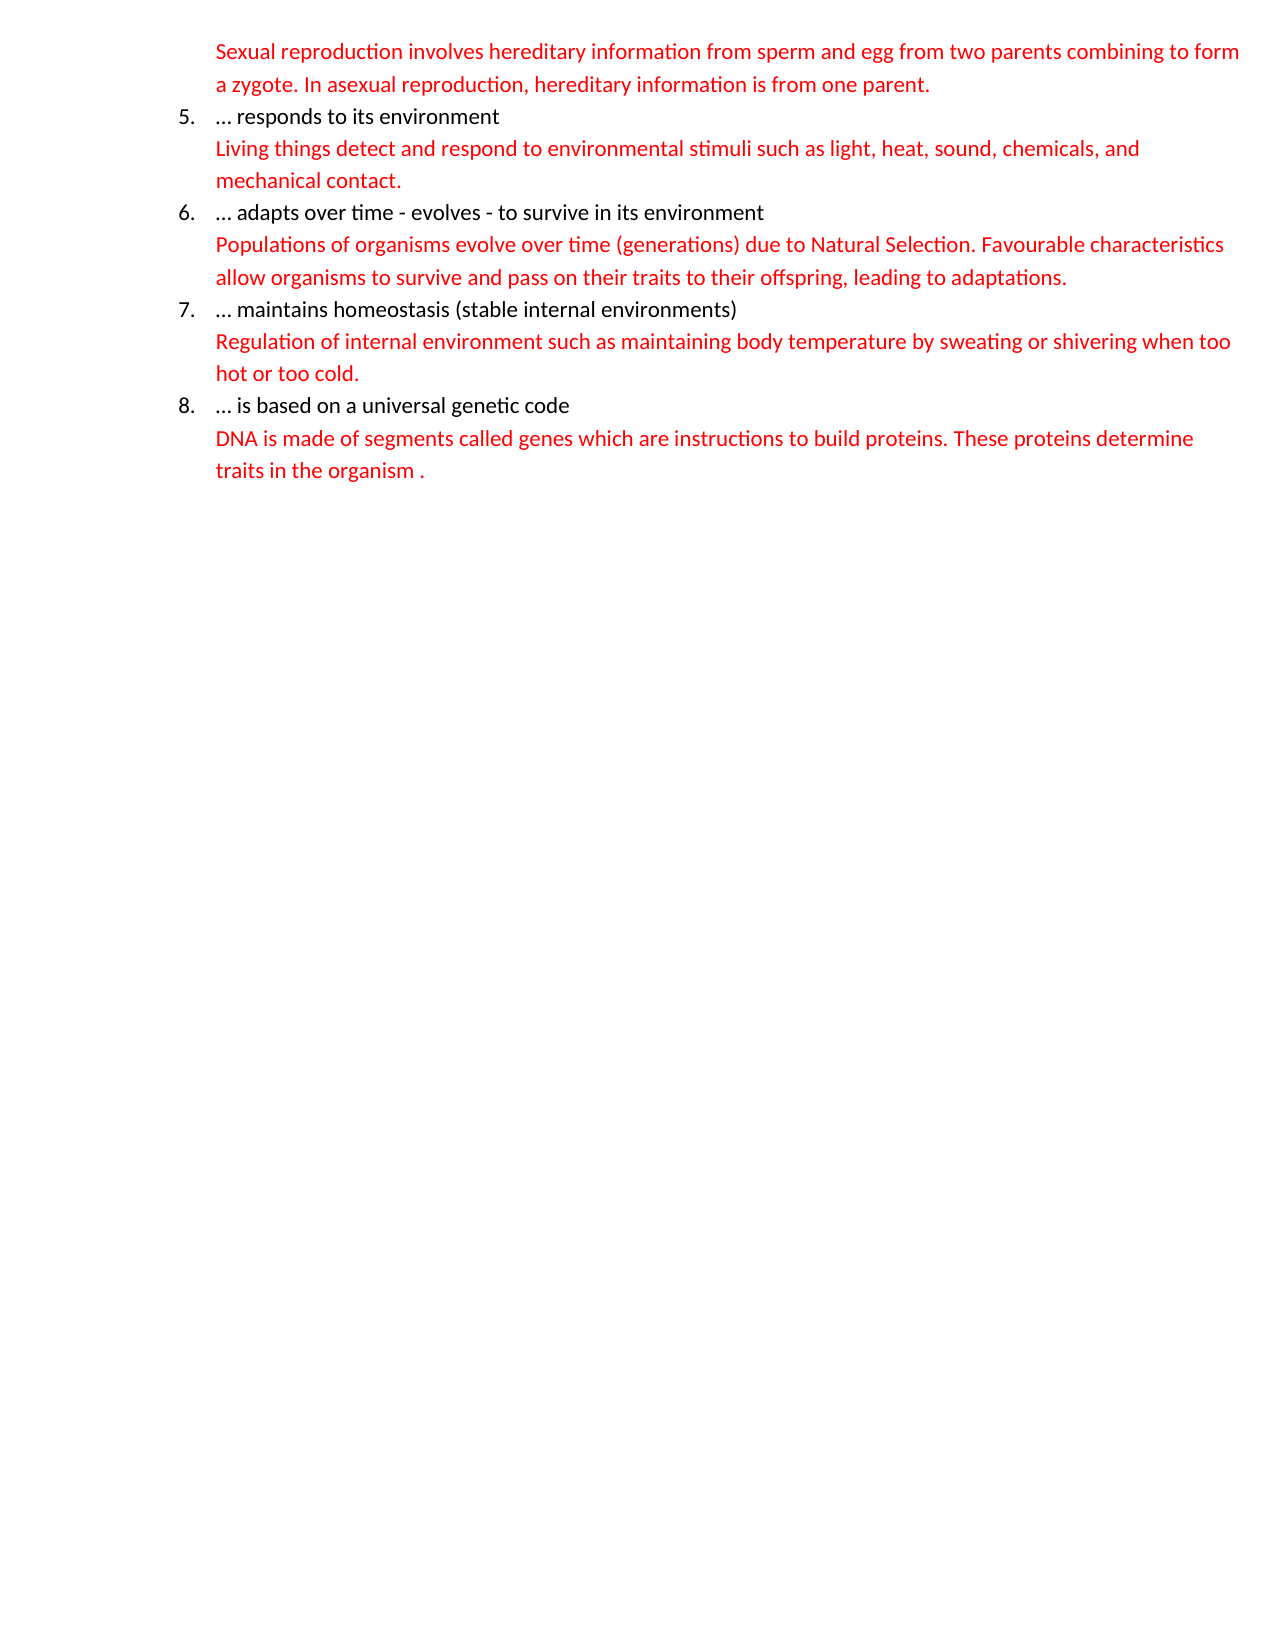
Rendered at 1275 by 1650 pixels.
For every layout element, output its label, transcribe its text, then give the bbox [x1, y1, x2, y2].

list … responds to its environment [178, 102, 1247, 130]
list Regulation of internal environment such as maintaining body temperature by sweating or shivering when too hot or too cold. [216, 327, 1247, 387]
list … maintains homeostasis (stable internal environments) [178, 295, 1247, 323]
list … adapts over time - evolves - to survive in its environment [178, 198, 1247, 226]
list Sexual reproduction involves hereditary information from sperm and egg from two parents combining to form a zygote. In asexual reproduction, hereditary information is from one parent. [216, 37, 1247, 98]
list Populations of organisms evolve over time (generations) due to Natural Selection. Favourable characteristics allow organisms to survive and pass on their traits to their offspring, leading to adaptations. [216, 231, 1247, 291]
list … is based on a universal genetic code [178, 392, 1247, 419]
list DNA is made of segments called genes which are instructions to build proteins. These proteins determine traits in the organism . [216, 424, 1247, 484]
list Living things detect and respond to environmental stimuli such as light, heat, sound, chemicals, and mechanical contact. [216, 134, 1247, 194]
